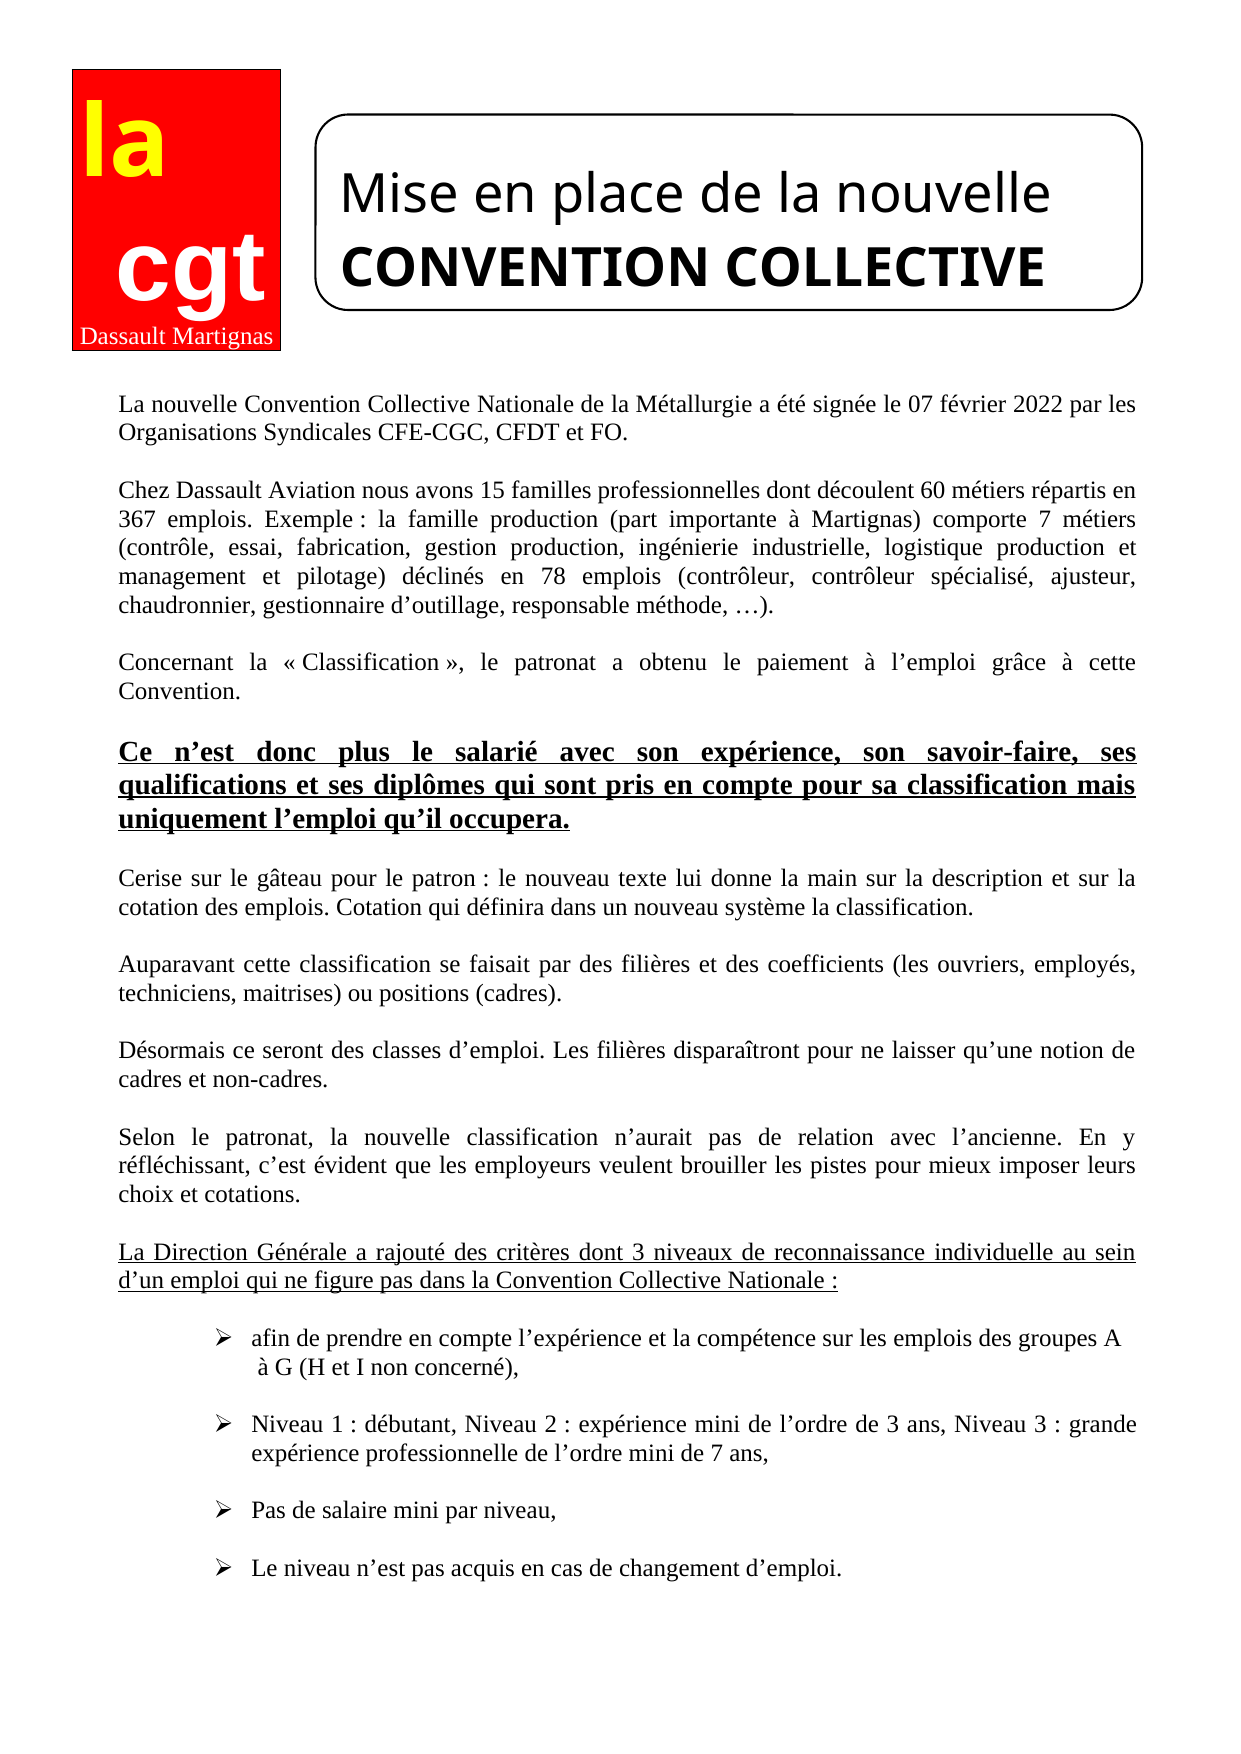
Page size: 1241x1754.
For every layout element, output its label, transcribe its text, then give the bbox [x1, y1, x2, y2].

list afin de prendre en compte l’expérience et la compétence sur les emplois des groupes A [213, 1323, 1137, 1352]
text Ce n’est donc plus le salarié avec son expérience, son savoir-faire, ses qualifications et ses diplômes qui sont pris en compte pour sa classification mais uniquement l’emploi qu’il occupera. [118, 734, 1137, 763]
text Auparavant cette classification se faisait par des filières et des coefficients (les ouvriers, employés, techniciens, maitrises) ou positions (cadres). [118, 949, 1137, 1007]
text Mise en place de la nouvelle CONVENTION COLLECTIVE [339, 155, 1181, 302]
table_header la Dassault Martignas [73, 70, 280, 350]
list à G (H et I non concerné), [251, 1352, 1137, 1381]
text La nouvelle Convention Collective Nationale de la Métallurgie a été signée le 07 février 2022 par les Organisations Syndicales CFE-CGC, CFDT et FO. [118, 389, 1137, 446]
text Désormais ce seront des classes d’emploi. Les filières disparaîtront pour ne laisser qu’une notion de cadres et non-cadres. [118, 1036, 1137, 1093]
list Pas de salaire mini par niveau, [213, 1496, 1137, 1524]
text La Direction Générale a rajouté des critères dont 3 niveaux de reconnaissance individuelle au sein d’un emploi qui ne figure pas dans la Convention Collective Nationale : [118, 1237, 1137, 1294]
list Niveau 1 : débutant, Niveau 2 : expérience mini de l’ordre de 3 ans, Niveau 3 : grande expérience professionnelle de l’ordre mini de 7 ans, [213, 1409, 1137, 1467]
text Concernant la « Classification », le patronat a obtenu le paiement à l’emploi grâce à cette Convention. [118, 647, 1137, 705]
text Chez Dassault Aviation nous avons 15 familles professionnelles dont découlent 60 métiers répartis en 367 emplois. Exemple : la famille production (part importante à Martignas) comporte 7 métiers (contrôle, essai, fabrication, gestion production, ingénierie industrielle, logistique production et management et pilotage) déclinés en 78 emplois (contrôleur, contrôleur spécialisé, ajusteur, chaudronnier, gestionnaire d’outillage, responsable méthode, …). [118, 475, 1137, 619]
text Cerise sur le gâteau pour le patron : le nouveau texte lui donne la main sur la description et sur la cotation des emplois. Cotation qui définira dans un nouveau système la classification. [118, 863, 1137, 921]
list Le niveau n’est pas acquis en cas de changement d’emploi. [213, 1553, 1137, 1582]
text Ce n’est donc plus le salarié avec son expérience, son savoir-faire, ses qualifications et ses diplômes qui sont pris en compte pour sa classification mais uniquement l’emploi qu’il occupera. [118, 764, 1137, 834]
text Selon le patronat, la nouvelle classification n’aurait pas de relation avec l’ancienne. En y réfléchissant, c’est évident que les employeurs veulent brouiller les pistes pour mieux imposer leurs choix et cotations. [118, 1122, 1137, 1208]
